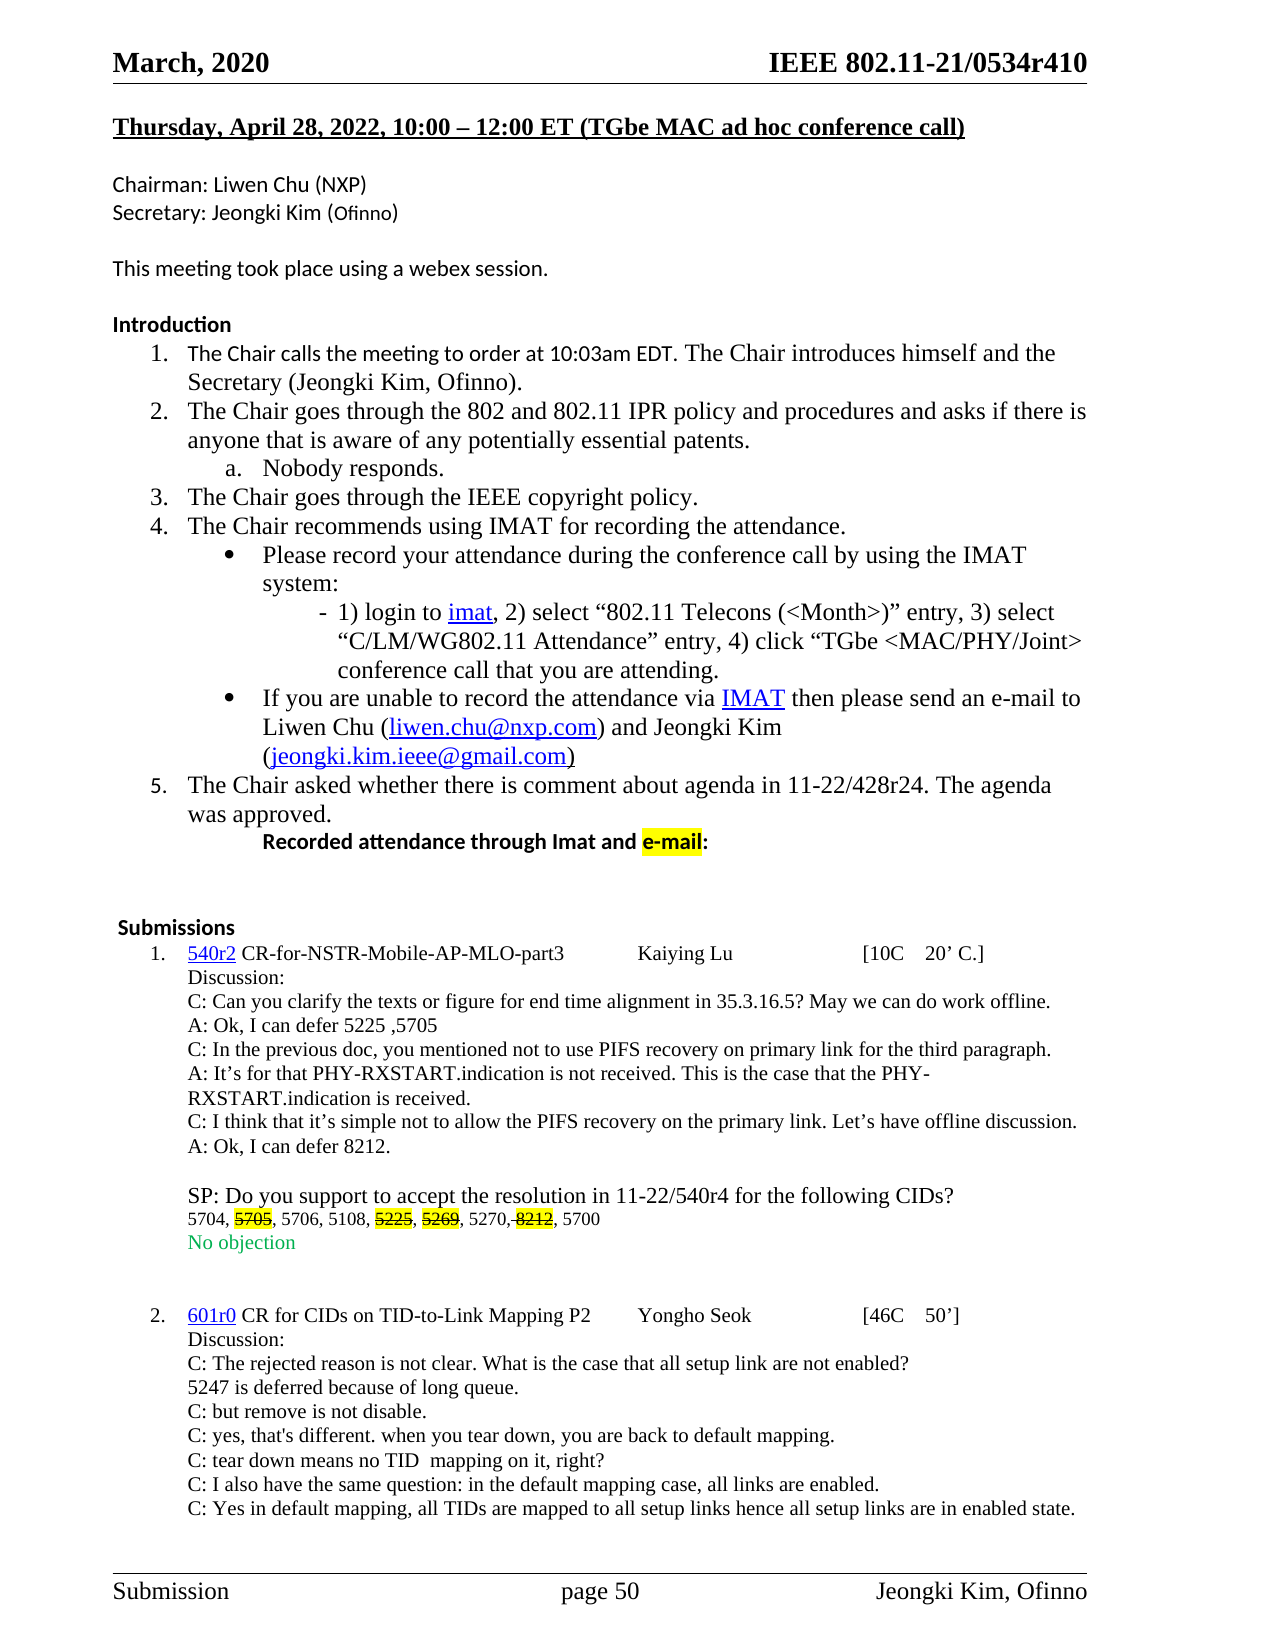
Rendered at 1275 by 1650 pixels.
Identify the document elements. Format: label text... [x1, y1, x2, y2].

list C: Can you clarify the texts or figure for end time alignment in 35.3.16.5? May we can do work offline. [187, 989, 1087, 1013]
list Please record your attendance during the conference call by using the IMAT system: [225, 540, 1087, 597]
text This meeting took place using a webex session. [112, 254, 1087, 282]
list C: tear down means no TID mapping on it, right? [187, 1447, 1087, 1472]
list The Chair goes through the 802 and 802.11 IPR policy and procedures and asks if there is anyone that is aware of any potentially essential patents. [150, 396, 1087, 453]
list C: I think that it’s simple not to allow the PIFS recovery on the primary link. Let’s have offline discussion. [187, 1109, 1087, 1133]
list C: I also have the same question: in the default mapping case, all links are enabled. [187, 1472, 1087, 1496]
list The Chair recommends using IMAT for recording the attendance. [150, 511, 1087, 540]
list Discussion: [187, 1327, 1087, 1351]
list 1) login to imat, 2) select “802.11 Telecons (<Month>)” entry, 3) select “C/LM/WG802.11 Attendance” entry, 4) click “TGbe <MAC/PHY/Joint> conference call that you are attending. [319, 597, 1087, 683]
list C: The rejected reason is not clear. What is the case that all setup link are not enabled? [187, 1351, 1087, 1375]
text Chairman: Liwen Chu (NXP) [112, 170, 1087, 198]
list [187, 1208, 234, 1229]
list 5704, 5705, 5706, 5108, 5225, 5269, 5270, 8212, 5700 [553, 1208, 1087, 1229]
list No objection [187, 1229, 1087, 1254]
list A: Ok, I can defer 5225 ,5705 [187, 1013, 1087, 1037]
text Recorded attendance through Imat and e-mail: [262, 827, 1087, 856]
list A: It’s for that PHY-RXSTART.indication is not received. This is the case that the PHY-RXSTART.indication is received. [187, 1061, 1087, 1109]
list 540r2 CR-for-NSTR-Mobile-AP-MLO-part3 Kaiying Lu [10C 20’ C.] [150, 941, 1087, 965]
list C: In the previous doc, you mentioned not to use PIFS recovery on primary link for the third paragraph. [187, 1037, 1087, 1061]
list Discussion: [187, 965, 1087, 989]
list 601r0 CR for CIDs on TID-to-Link Mapping P2 Yongho Seok [46C 50’] [150, 1303, 1087, 1327]
list C: Yes in default mapping, all TIDs are mapped to all setup links hence all setup links are in enabled state. [187, 1496, 1087, 1520]
list The Chair calls the meeting to order at 10:03am EDT. The Chair introduces himself and the Secretary (Jeongki Kim, Ofinno). [150, 338, 1087, 396]
list Nobody responds. [225, 453, 1087, 482]
list C: yes, that's different. when you tear down, you are back to default mapping. [187, 1423, 1087, 1447]
text Introduction [112, 310, 1087, 338]
list The Chair goes through the IEEE copyright policy. [150, 482, 1087, 511]
list The Chair asked whether there is comment about agenda in 11-22/428r24. The agenda was approved. [150, 770, 1087, 827]
text Secretary: Jeongki Kim (Ofinno) [112, 198, 1087, 226]
list SP: Do you support to accept the resolution in 11-22/540r4 for the following CIDs? [187, 1182, 1087, 1208]
list C: but remove is not disable. [187, 1399, 1087, 1423]
text Submissions [112, 913, 1087, 941]
list 5247 is deferred because of long queue. [187, 1375, 1087, 1399]
list A: Ok, I can defer 8212. [187, 1133, 1087, 1158]
text Thursday, April 28, 2022, 10:00 – 12:00 ET (TGbe MAC ad hoc conference call) [112, 112, 1087, 141]
list If you are unable to record the attendance via IMAT then please send an e-mail to Liwen Chu (liwen.chu@nxp.com) and Jeongki Kim (jeongki.kim.ieee@gmail.com) [225, 683, 1087, 770]
